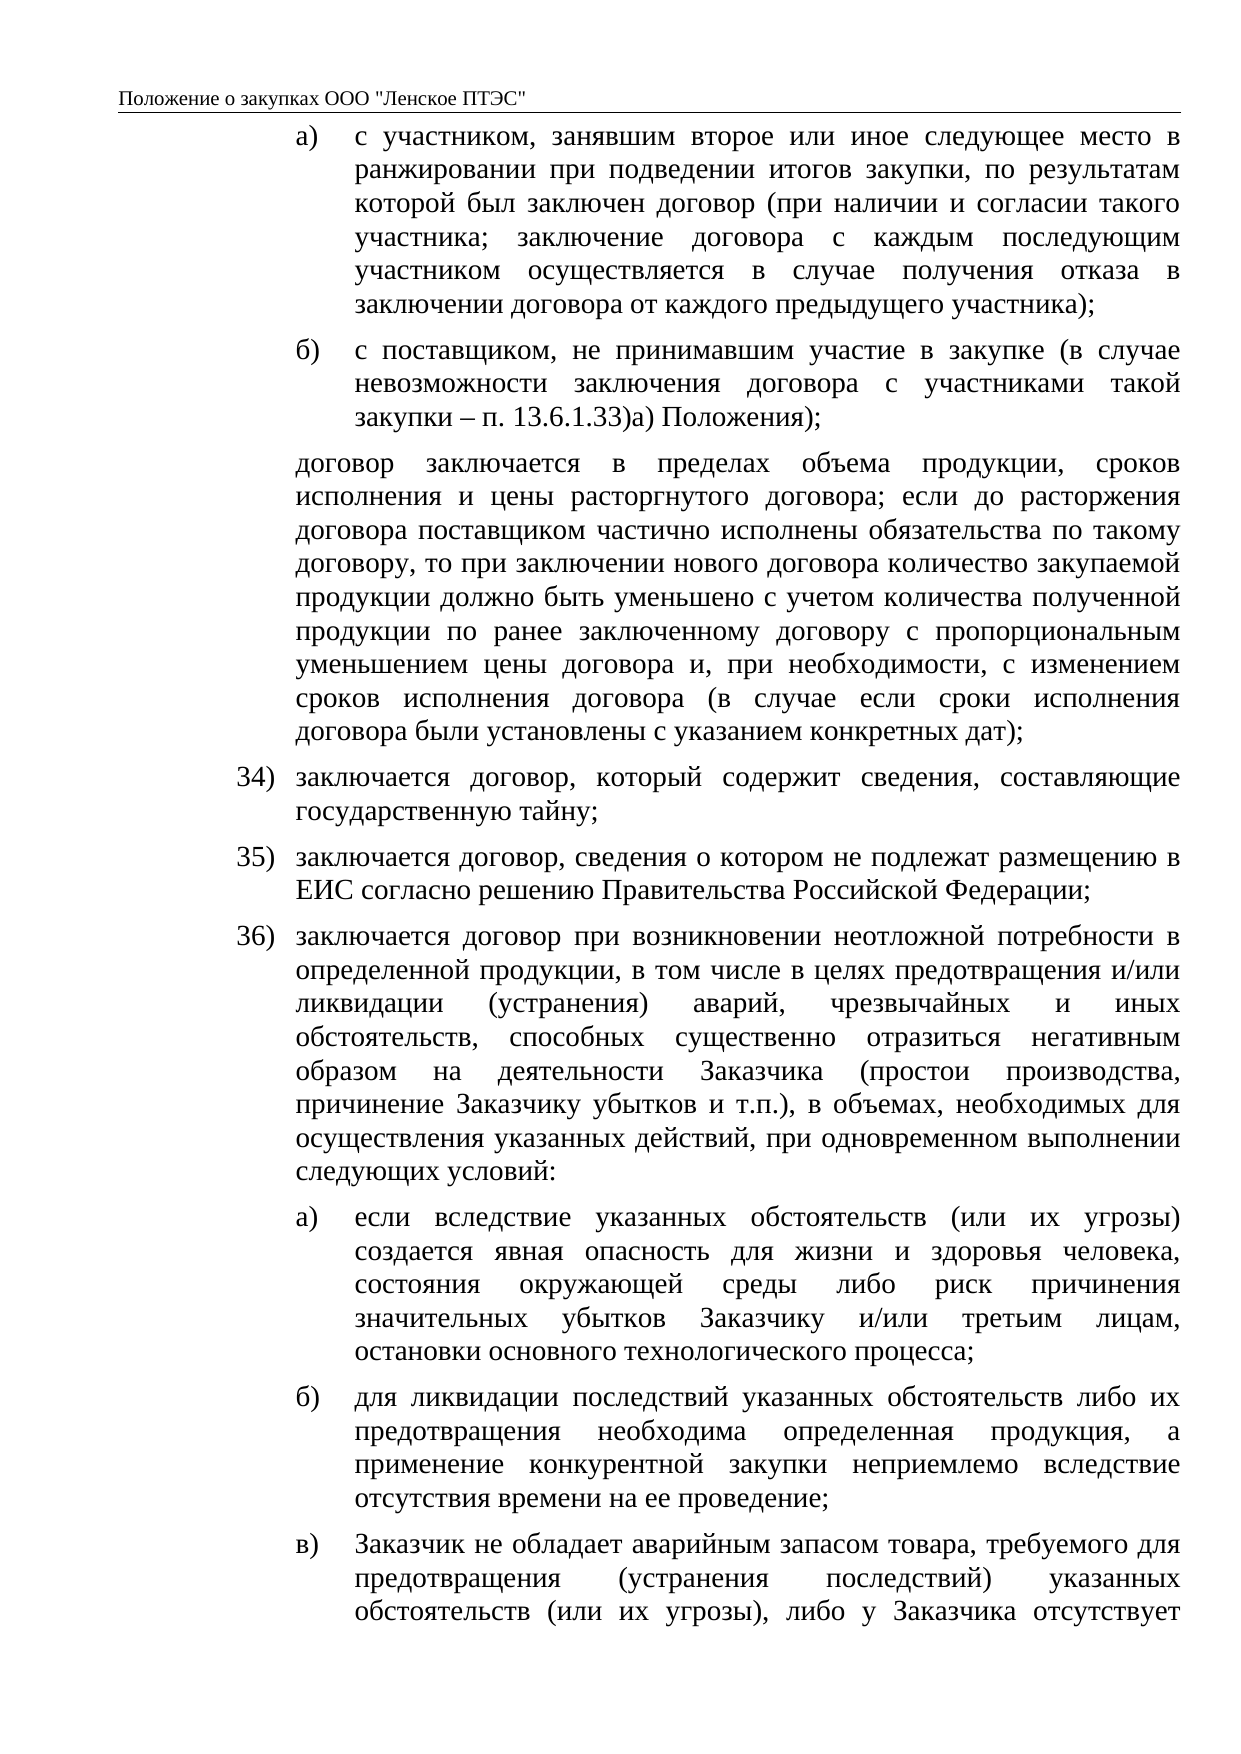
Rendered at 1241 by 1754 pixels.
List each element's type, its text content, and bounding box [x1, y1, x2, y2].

text заключается договор при возникновении неотложной потребности в определенной продукции, в том числе в целях предотвращения и/или ликвидации (устранения) аварий, чрезвычайных и иных обстоятельств, способных существенно отразиться негативным образом на деятельности Заказчика (простои производства, причинение Заказчику убытков и т.п.), в объемах, необходимых для осуществления указанных действий, при одновременном выполнении следующих условий: [236, 918, 1181, 1187]
text с поставщиком, не принимавшим участие в закупке (в случае невозможности заключения договора с участниками такой закупки – п. 13.6.1.33)а) Положения); [295, 332, 1181, 432]
text заключается договор, который содержит сведения, составляющие государственную тайну; [236, 759, 1181, 826]
text для ликвидации последствий указанных обстоятельств либо их предотвращения необходима определенная продукция, а применение конкурентной закупки неприемлемо вследствие отсутствия времени на ее проведение; [295, 1379, 1181, 1514]
list договор заключается в пределах объема продукции, сроков исполнения и цены расторгнутого договора; если до расторжения договора поставщиком частично исполнены обязательства по такому договору, то при заключении нового договора количество закупаемой продукции должно быть уменьшено с учетом количества полученной продукции по ранее заключенному договору с пропорциональным уменьшением цены договора и, при необходимости, с изменением сроков исполнения договора (в случае если сроки исполнения договора были установлены с указанием конкретных дат); [295, 445, 1181, 747]
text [295, 1526, 1181, 1627]
text с участником, занявшим второе или иное следующее место в ранжировании при подведении итогов закупки, по результатам которой был заключен договор (при наличии и согласии такого участника; заключение договора с каждым последующим участником осуществляется в случае получения отказа в заключении договора от каждого предыдущего участника); [295, 118, 1181, 319]
text заключается договор, сведения о котором не подлежат размещению в ЕИС согласно решению Правительства Российской Федерации; [236, 839, 1181, 906]
text если вследствие указанных обстоятельств (или их угрозы) создается явная опасность для жизни и здоровья человека, состояния окружающей среды либо риск причинения значительных убытков Заказчику и/или третьим лицам, остановки основного технологического процесса; [295, 1199, 1181, 1367]
